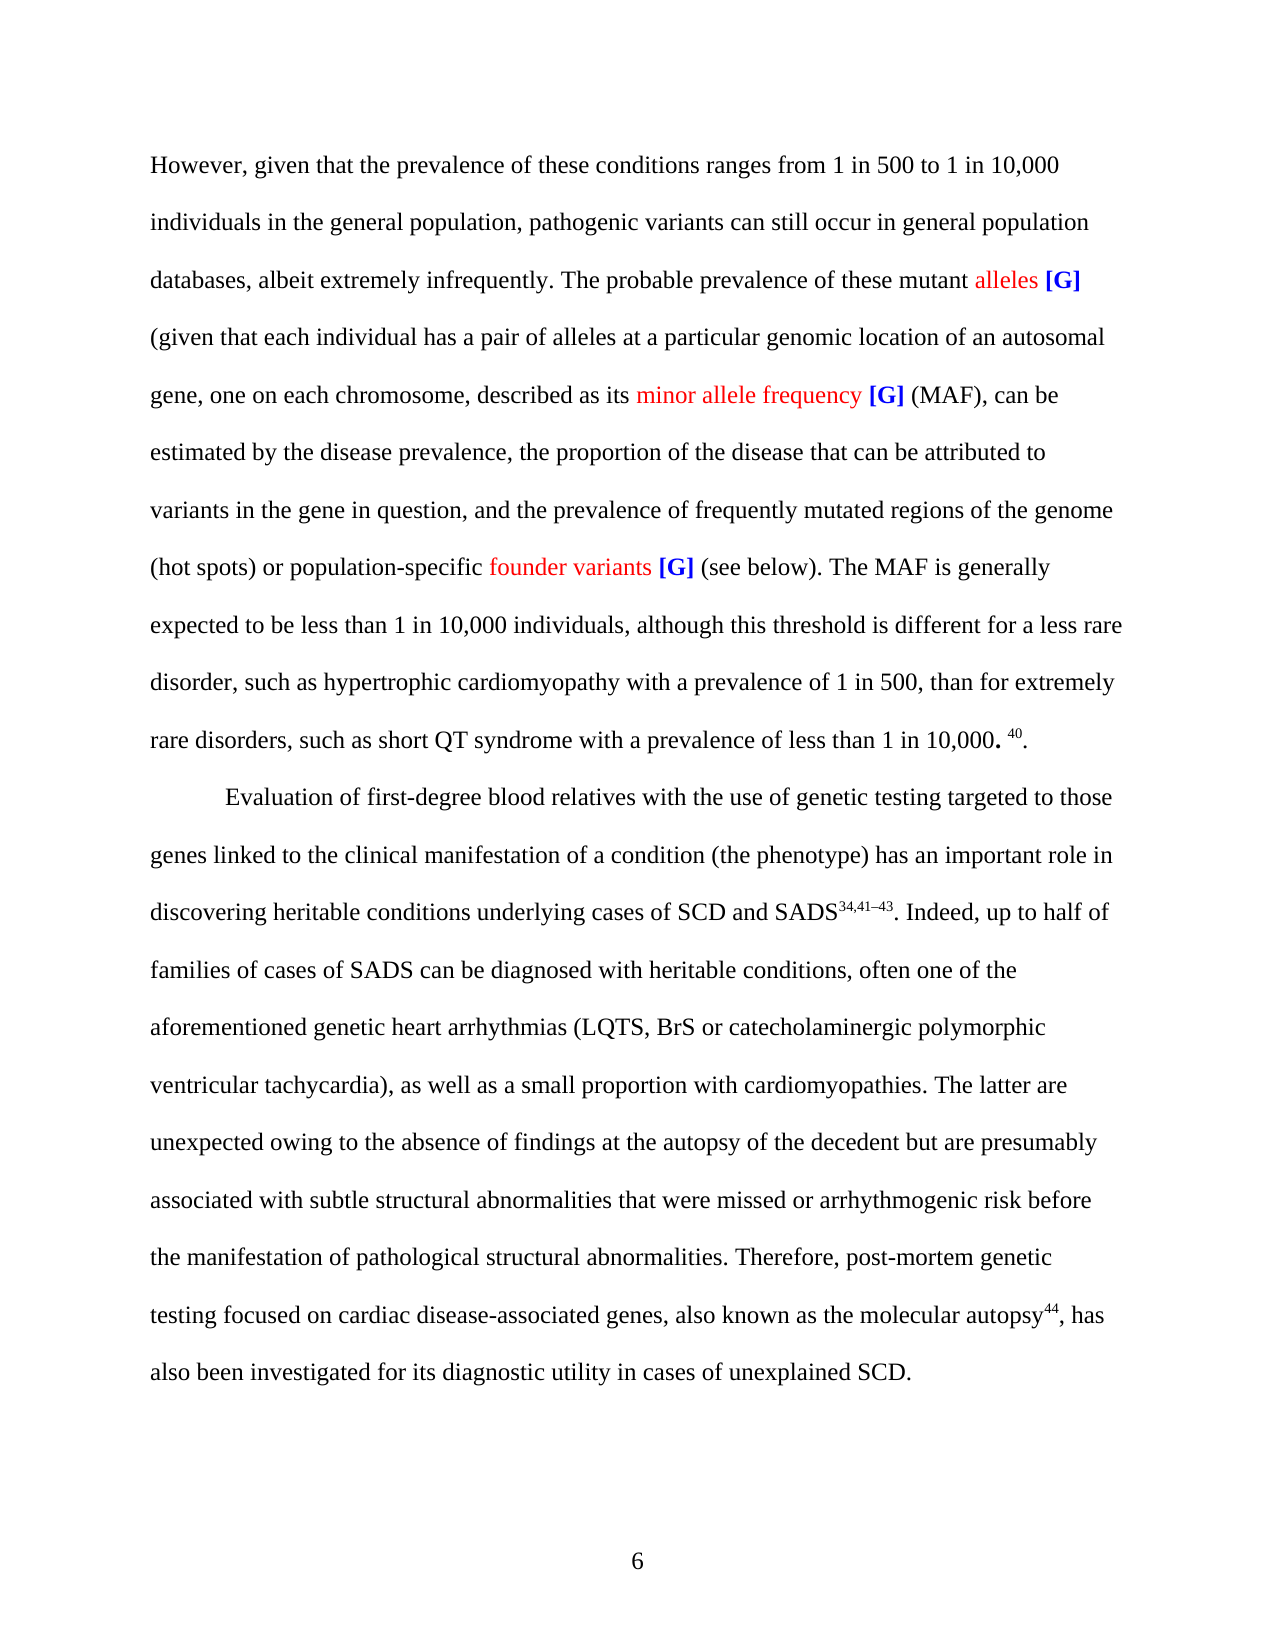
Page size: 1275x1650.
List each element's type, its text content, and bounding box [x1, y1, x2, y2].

text Evaluation of first-degree blood relatives with the use of genetic testing targeted to those genes linked to the clinical manifestation of a condition (the phenotype) has an important role in discovering heritable conditions underlying cases of SCD and SADS34,41–43. Indeed, up to half of families of cases of SADS can be diagnosed with heritable conditions, often one of the aforementioned genetic heart arrhythmias (LQTS, BrS or catecholaminergic polymorphic ventricular tachycardia), as well as a small proportion with cardiomyopathies. The latter are unexpected owing to the absence of findings at the autopsy of the decedent but are presumably associated with subtle structural abnormalities that were missed or arrhythmogenic risk before the manifestation of pathological structural abnormalities. Therefore, post-mortem genetic testing focused on cardiac disease-associated genes, also known as the molecular autopsy44, has also been investigated for its diagnostic utility in cases of unexplained SCD. [150, 782, 1125, 1386]
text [150, 150, 1125, 754]
